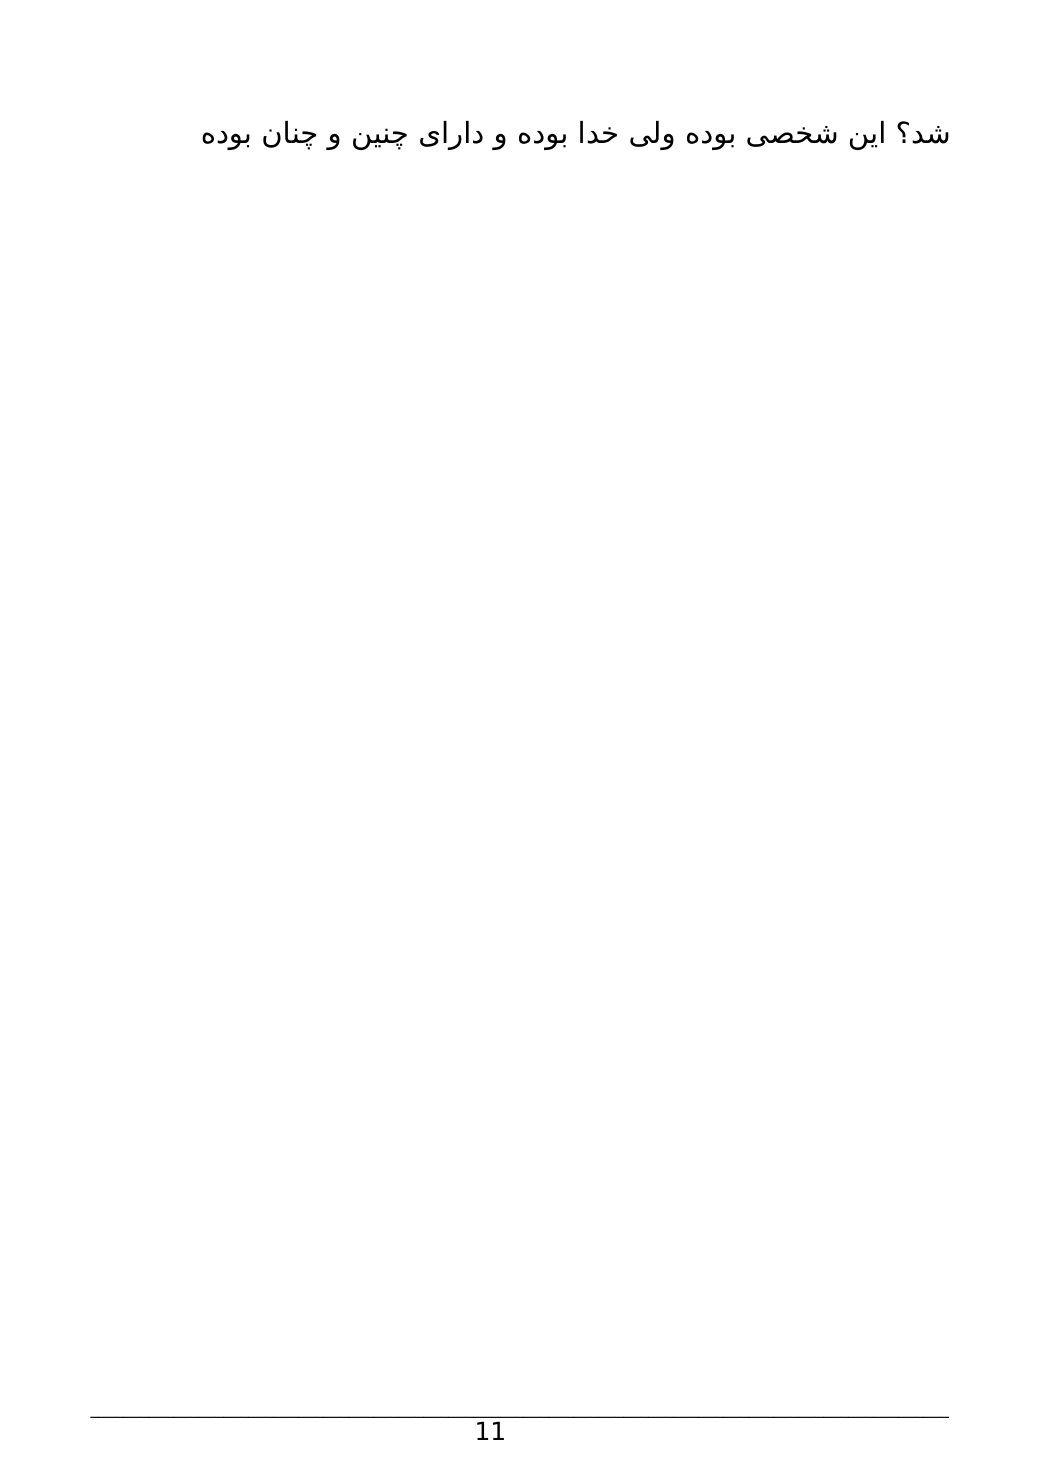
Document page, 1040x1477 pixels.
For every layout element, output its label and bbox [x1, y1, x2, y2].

text [89, 118, 951, 150]
